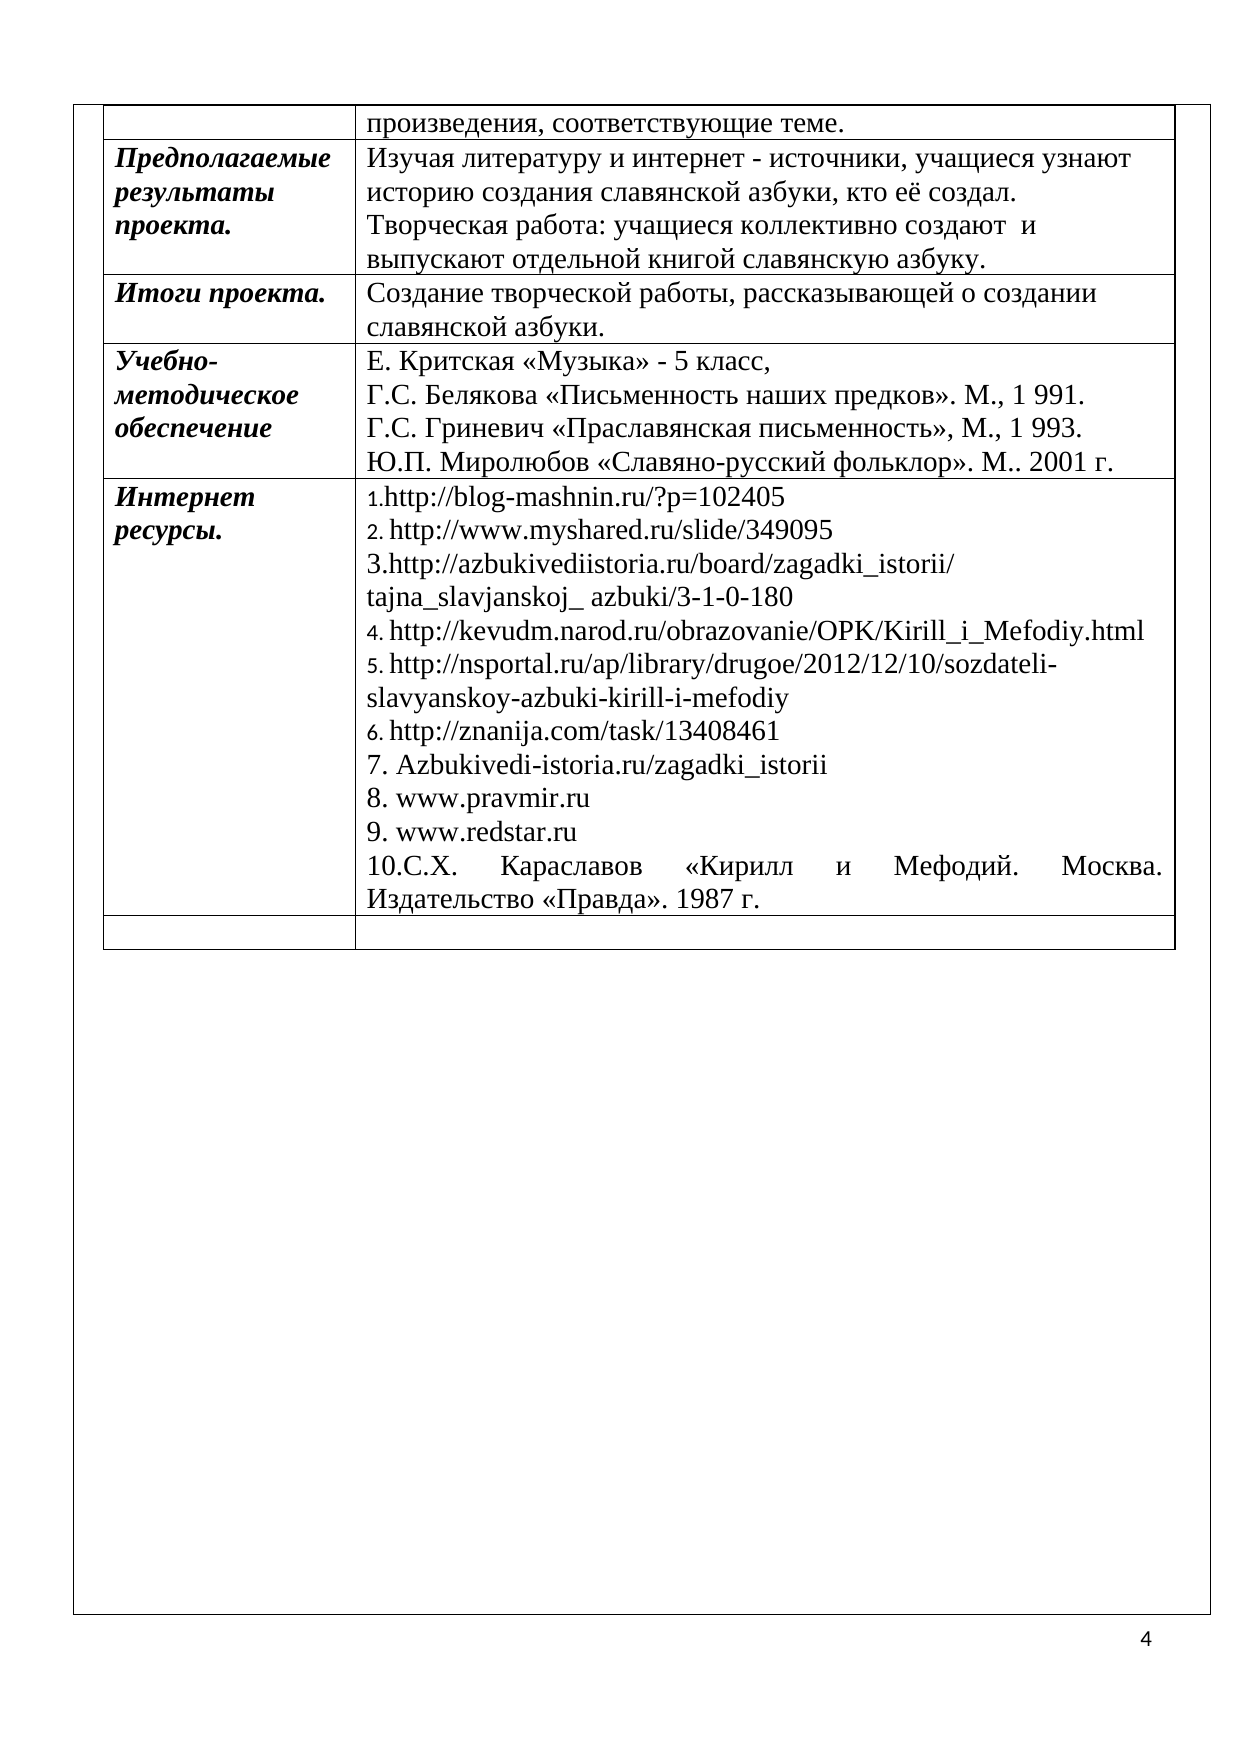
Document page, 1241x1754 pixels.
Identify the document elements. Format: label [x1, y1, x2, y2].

table_cell [74, 105, 1210, 1614]
